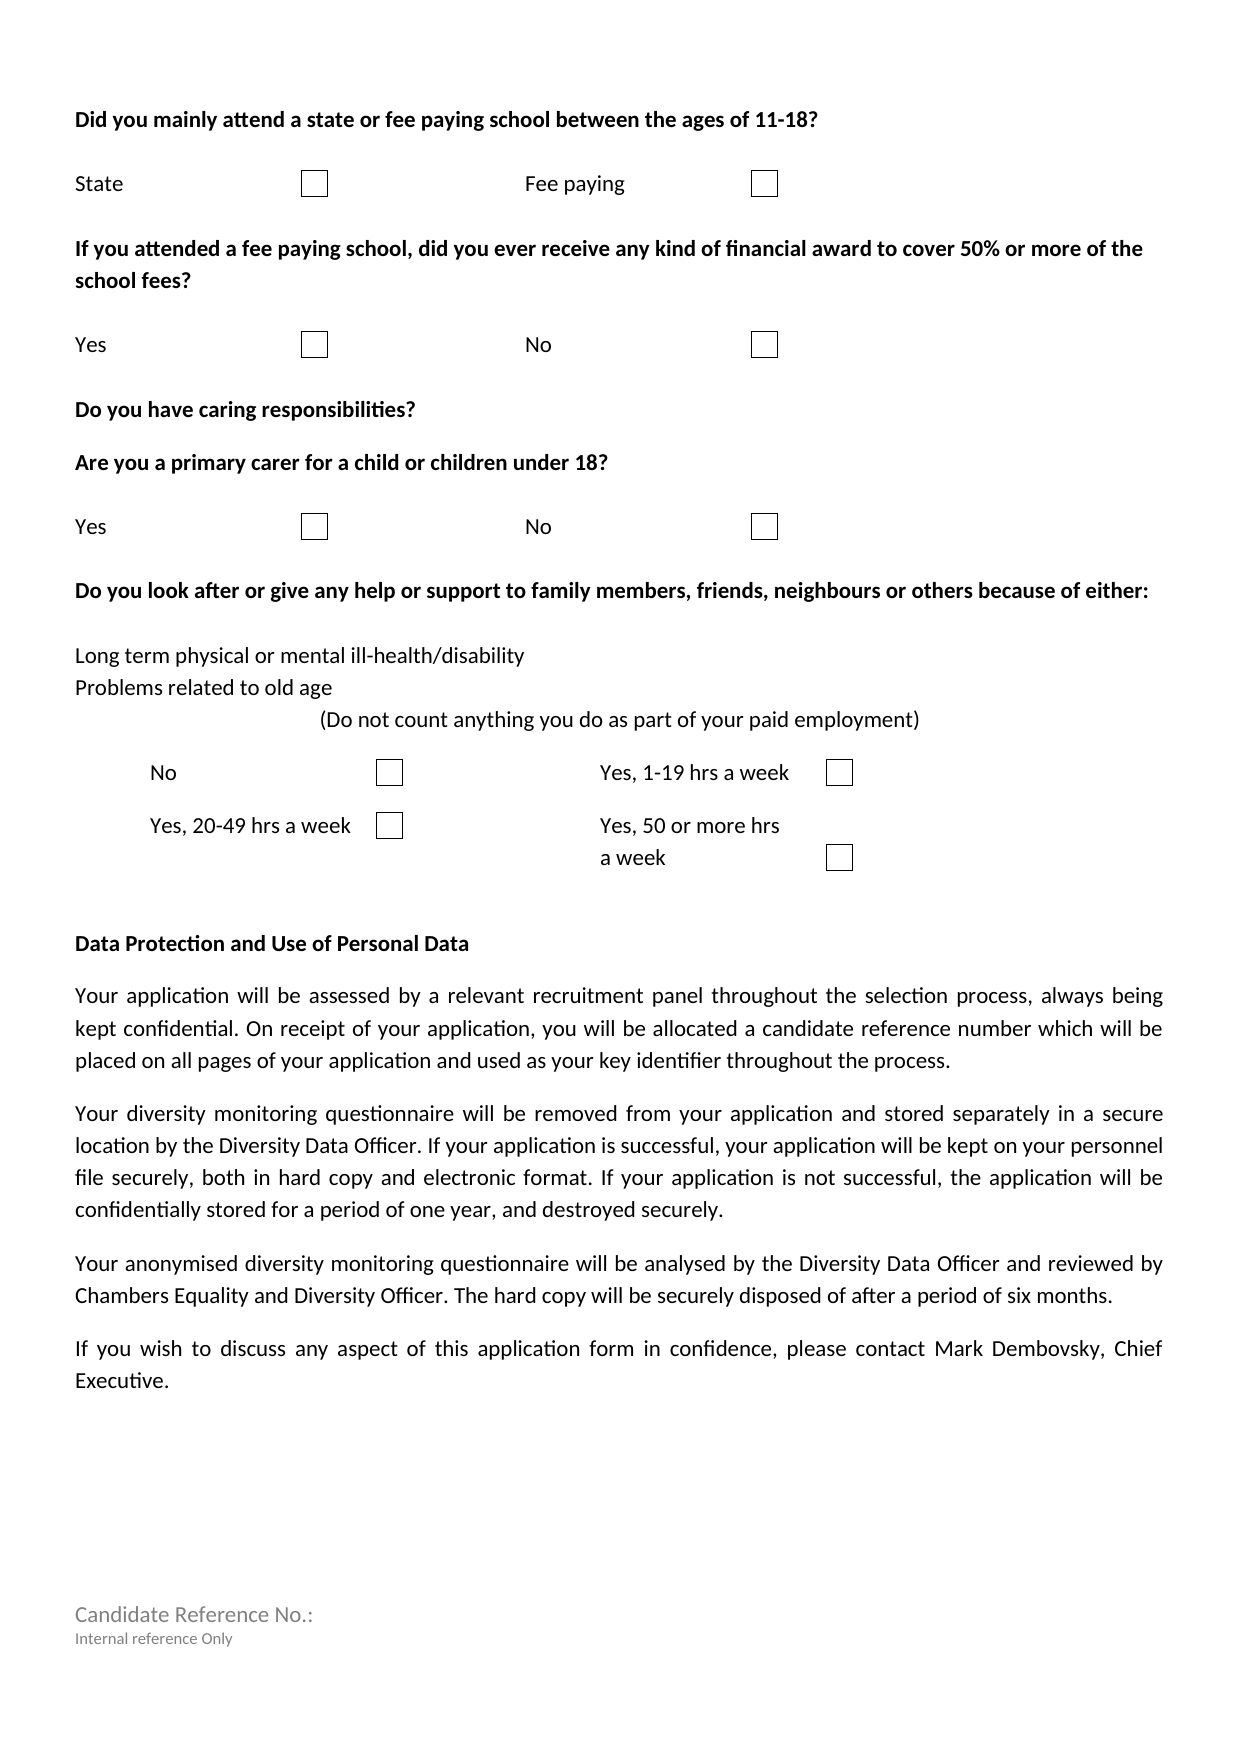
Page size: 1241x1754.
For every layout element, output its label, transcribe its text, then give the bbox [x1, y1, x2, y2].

list Your diversity monitoring questionnaire will be removed from your application and stored separately in a secure location by the Diversity Data Officer. If your application is successful, your application will be kept on your personnel file securely, both in hard copy and electronic format. If your application is not successful, the application will be confidentially stored for a period of one year, and destroyed securely. [75, 1099, 1165, 1224]
list Data Protection and Use of Personal Data [75, 929, 1165, 957]
list Do you look after or give any help or support to family members, friends, neighbours or others because of either: [75, 576, 1165, 604]
list Yes No [75, 512, 1165, 540]
list Did you mainly attend a state or fee paying school between the ages of 11-18? [75, 105, 1165, 133]
list If you wish to discuss any aspect of this application form in confidence, please contact Mark Dembovsky, Chief Executive. [75, 1334, 1165, 1394]
list Yes No [75, 330, 1165, 358]
list Do you have caring responsibilities? [75, 395, 1165, 423]
list State Fee paying [75, 169, 1165, 197]
list Your application will be assessed by a relevant recruitment panel throughout the selection process, always being kept confidential. On receipt of your application, you will be allocated a candidate reference number which will be placed on all pages of your application and used as your key identifier throughout the process. [75, 982, 1165, 1074]
list Problems related to old age [75, 673, 1165, 701]
list If you attended a fee paying school, did you ever receive any kind of financial award to cover 50% or more of the school fees? [75, 234, 1165, 294]
list Yes, 20-49 hrs a week Yes, 50 or more hrs [75, 811, 1165, 839]
list (Do not count anything you do as part of your paid employment) [75, 705, 1165, 733]
list Long term physical or mental ill-health/disability [75, 641, 1165, 669]
list Your anonymised diversity monitoring questionnaire will be analysed by the Diversity Data Officer and reviewed by Chambers Equality and Diversity Officer. The hard copy will be securely disposed of after a period of six months. [75, 1249, 1165, 1309]
list Are you a primary carer for a child or children under 18? [75, 448, 1165, 476]
list No Yes, 1-19 hrs a week [75, 758, 1165, 786]
list a week [75, 843, 1165, 871]
